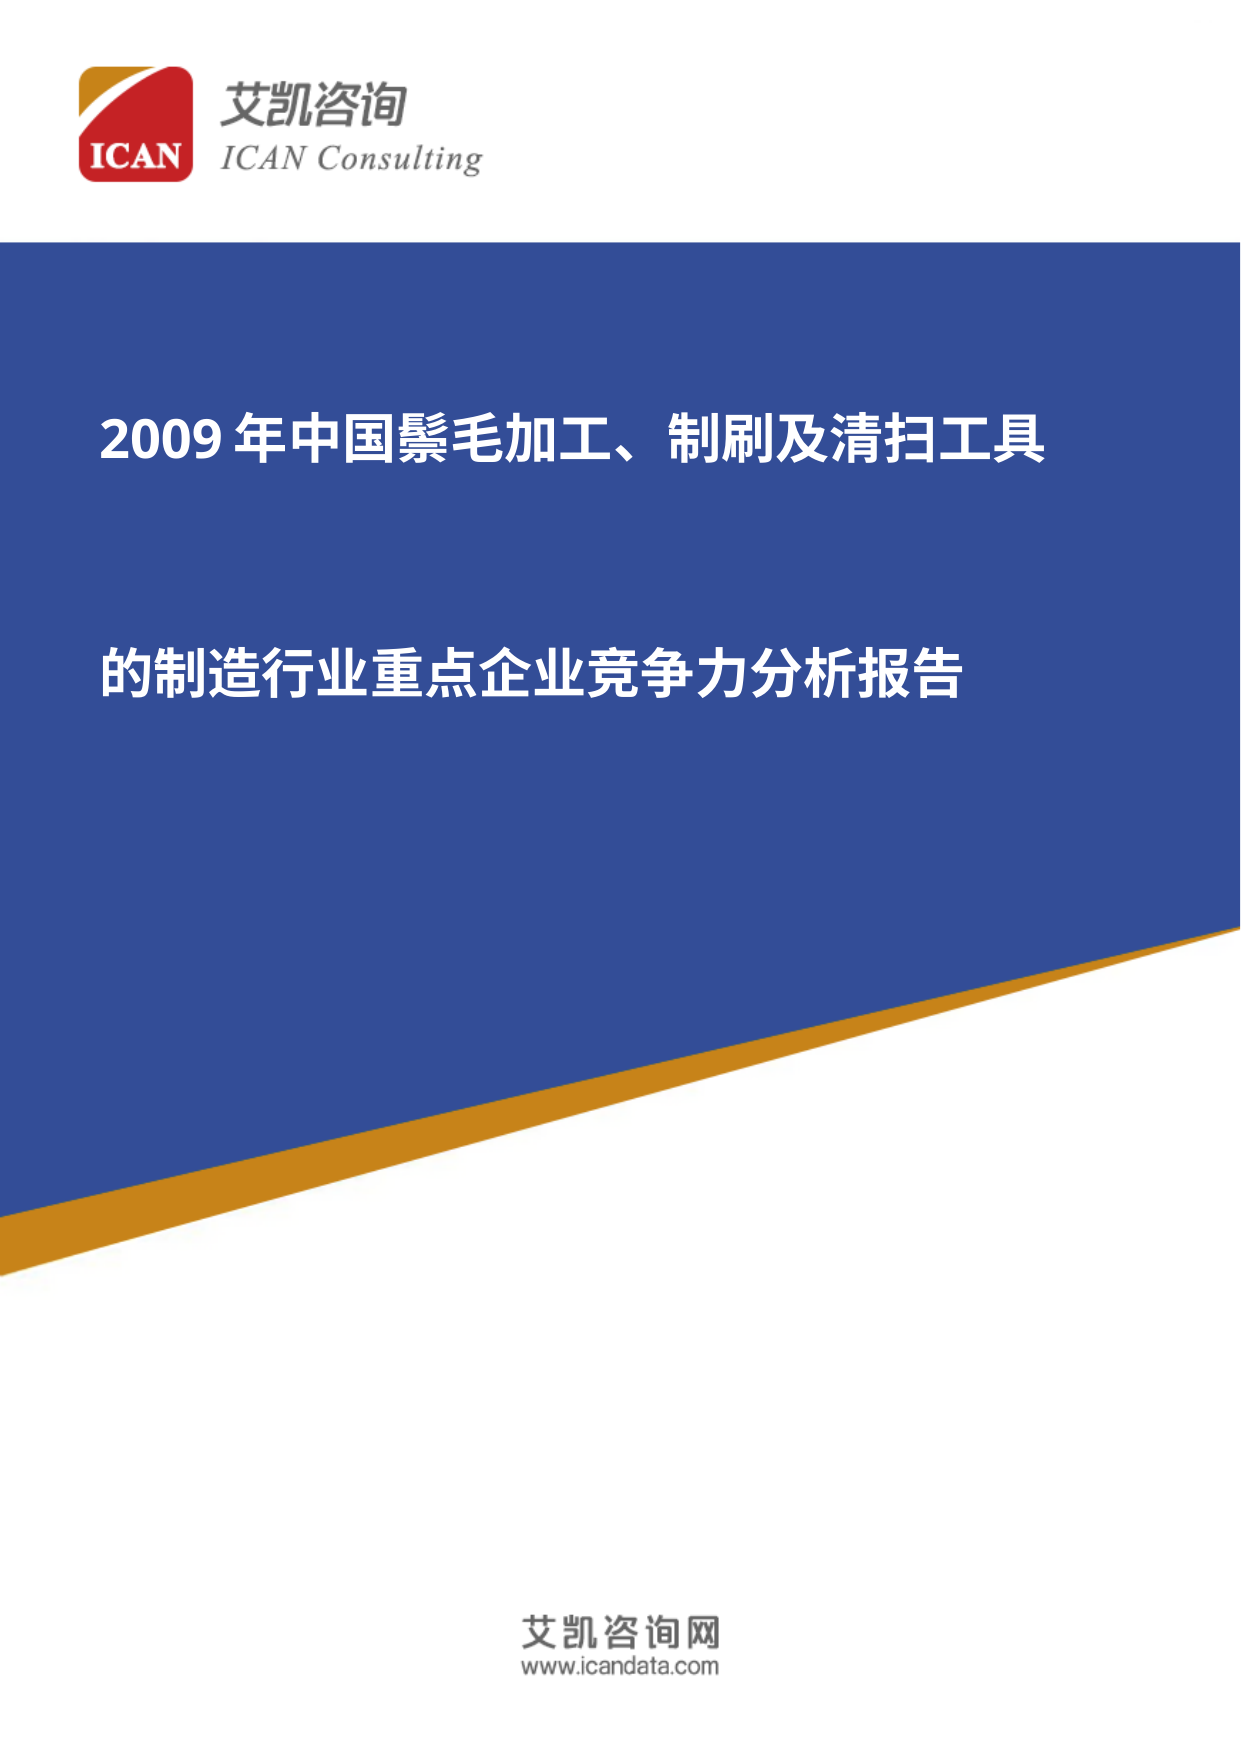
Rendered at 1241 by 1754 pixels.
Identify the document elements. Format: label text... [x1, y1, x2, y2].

picture [0, 5, 1241, 1754]
subtitle 2009年中国鬃毛加工、制刷及清扫工具的制造行业重点企业竞争力分析报告 [99, 386, 1053, 718]
